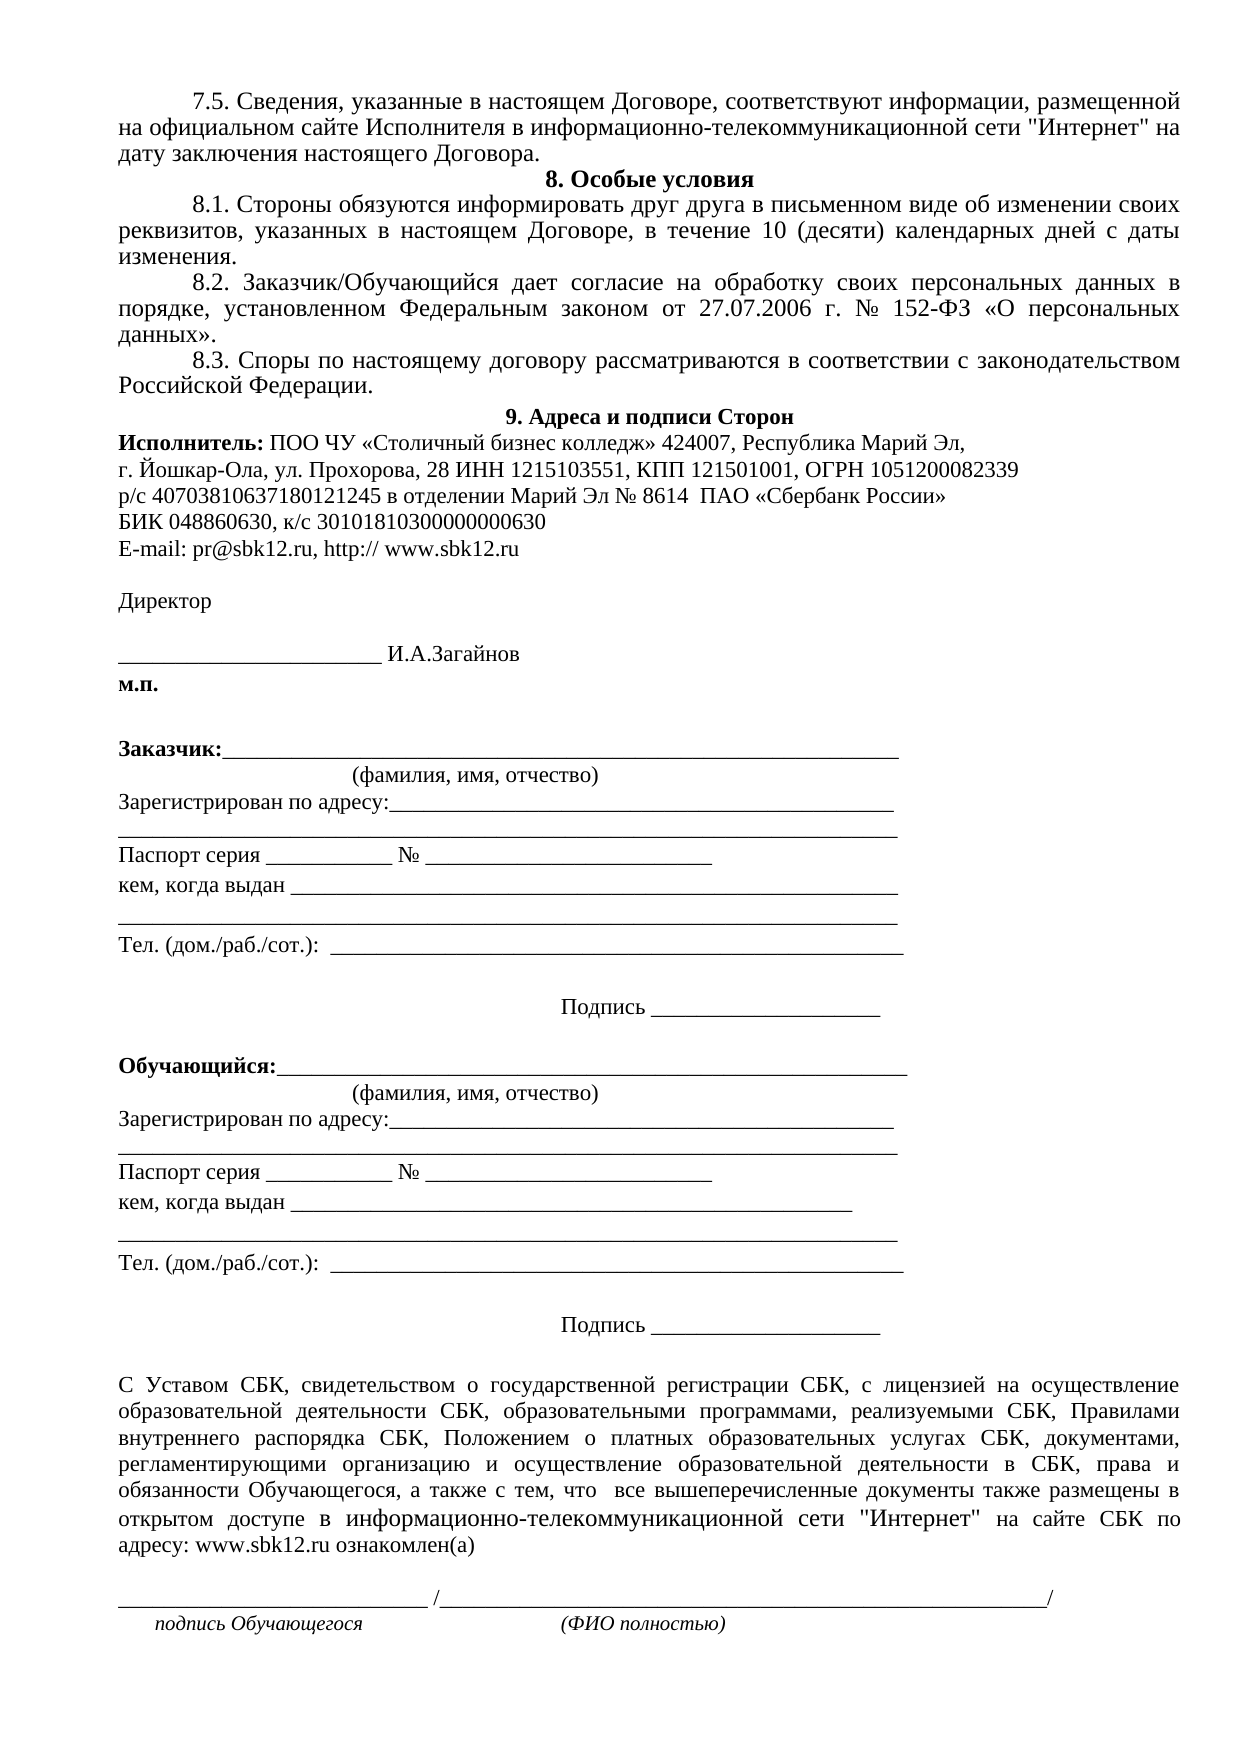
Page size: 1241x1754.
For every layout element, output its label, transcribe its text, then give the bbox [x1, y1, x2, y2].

text ____________________________________________________________________ [118, 1218, 1181, 1245]
text Тел. (дом./раб./сот.): __________________________________________________ [118, 1248, 1181, 1275]
text Обучающийся:_______________________________________________________ [118, 1052, 1181, 1079]
text Паспорт серия ___________ № _________________________ [118, 1158, 1181, 1184]
text 8.1. Стороны обязуются информировать друг друга в письменном виде об изменении своих реквизитов, указанных в настоящем Договоре, в течение 10 (десяти) календарных дней с даты изменения. [118, 192, 1181, 270]
text Тел. (дом./раб./сот.): __________________________________________________ [118, 931, 1181, 958]
text Подпись ____________________ [487, 1311, 1181, 1337]
text 8.2. Заказчик/Обучающийся дает согласие на обработку своих персональных данных в порядке, установленном Федеральным законом от 27.07.2006 г. № 152-ФЗ «О персональных данных». [118, 270, 1181, 348]
text подпись Обучающегося (ФИО полностью) [118, 1611, 1181, 1635]
text _______________________ И.А.Загайнов [118, 640, 1181, 666]
text Директор [118, 587, 1181, 614]
text С Уставом СБК, свидетельством о государственной регистрации СБК, с лицензией на осуществление образовательной деятельности СБК, образовательными программами, реализуемыми СБК, Правилами внутреннего распорядка СБК, Положением о платных образовательных услугах СБК, документами, регламентирующими организацию и осуществление образовательной деятельности в СБК, права и обязанности Обучающегося, а также с тем, что все вышеперечисленные документы также размещены в открытом доступе в информационно-телекоммуникационной сети "Интернет" на сайте СБК по адресу: www.sbk12.ru ознакомлен(а) [118, 1371, 1181, 1558]
text 7.5. Сведения, указанные в настоящем Договоре, соответствуют информации, размещенной на официальном сайте Исполнителя в информационно-телекоммуникационной сети "Интернет" на дату заключения настоящего Договора. [118, 89, 1181, 166]
text Заказчик:___________________________________________________________ [118, 735, 1181, 762]
text Подпись ____________________ [487, 993, 1181, 1020]
text Зарегистрирован по адресу:____________________________________________ [118, 788, 1181, 814]
text (фамилия, имя, отчество) [118, 762, 1181, 788]
text м.п. [118, 673, 1181, 696]
text Зарегистрирован по адресу:____________________________________________ [118, 1105, 1181, 1132]
text Паспорт серия ___________ № _________________________ [118, 841, 1181, 867]
text 8.3. Споры по настоящему договору рассматриваются в соответствии с законодательством Российской Федерации. [118, 348, 1181, 399]
text ____________________________________________________________________ [118, 1132, 1181, 1158]
text (фамилия, имя, отчество) [118, 1079, 1181, 1105]
text ____________________________________________________________________ [118, 814, 1181, 841]
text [118, 1584, 1181, 1611]
text БИК 048860630, к/с 30101810300000000630 [118, 508, 1181, 535]
text Исполнитель: ПОО ЧУ «Столичный бизнес колледж» 424007, Республика Марий Эл, [118, 429, 1181, 456]
text кем, когда выдан _____________________________________________________ ____________________________________________________________________ [118, 871, 1181, 927]
text г. Йошкар-Ола, ул. Прохорова, 28 ИНН 1215103551, КПП 121501001, ОГРН 1051200082339 [118, 456, 1181, 482]
text 9. Адреса и подписи Сторон [118, 406, 1181, 429]
text кем, когда выдан _________________________________________________ [118, 1188, 1181, 1214]
text р/с 40703810637180121245 в отделении Марий Эл № 8614 ПАО «Сбербанк России» [118, 482, 1181, 508]
text 8. Особые условия [118, 166, 1181, 192]
text E-mail: pr@sbk12.ru, http:// www.sbk12.ru [118, 535, 1181, 561]
